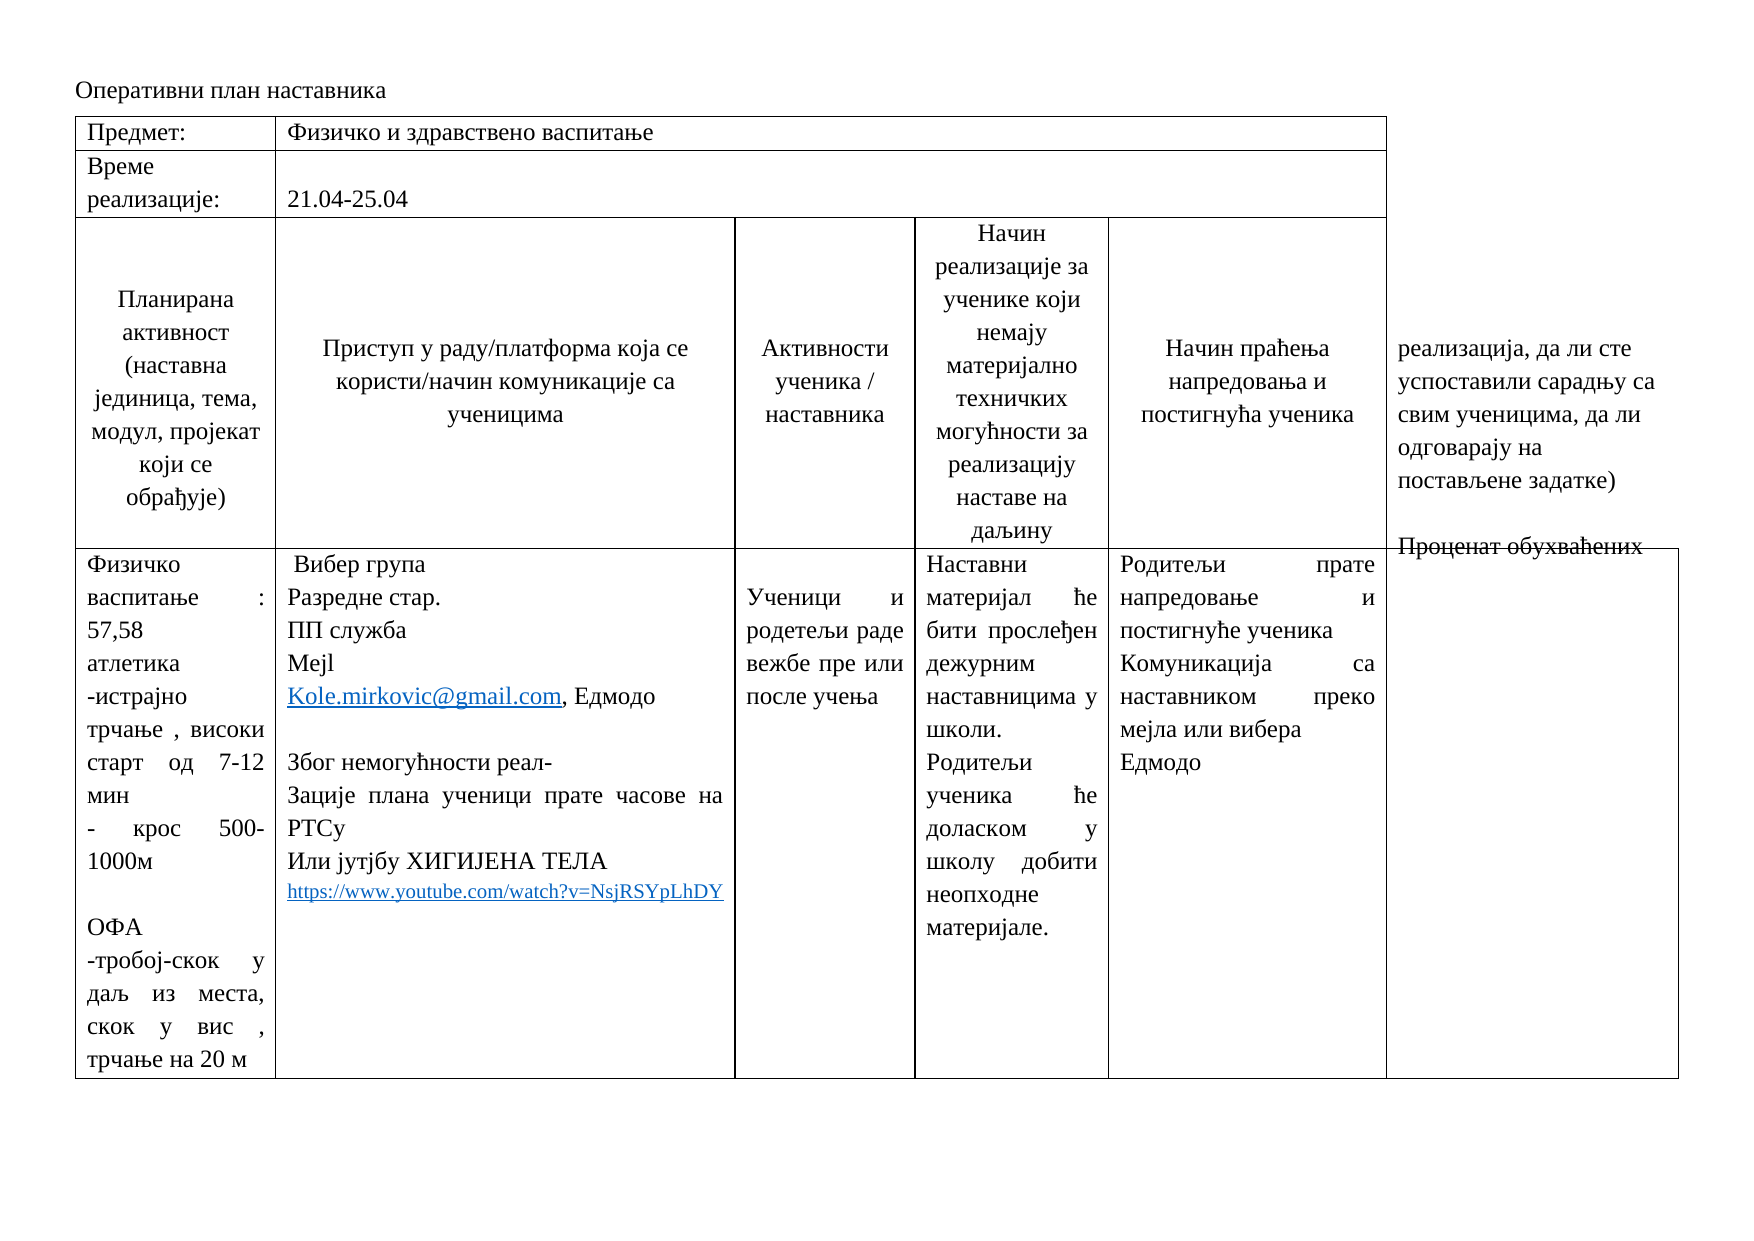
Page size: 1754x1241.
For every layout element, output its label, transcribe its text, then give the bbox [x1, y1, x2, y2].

table_cell Време реализације: [76, 151, 275, 217]
table_cell Начин праћења напредовања и постигнућа ученика [1109, 218, 1386, 548]
table_cell 21.04-25.04 [276, 151, 1386, 217]
table_cell Активности ученика / наставника [736, 218, 914, 548]
table_cell [1387, 549, 1678, 1077]
table_cell Вибер група Разредне стар. ПП служба Mejl Kole.mirkovic@gmail.com, Едмодо Због немогућности реал- Зације плана ученици прате часове на РТСу Или јутјбу ХИГИЈЕНА ТЕЛА https://www.youtube.com/watch?v=NsjRSYpLhDY [276, 549, 734, 1077]
table_cell Начин реализације за ученике који немају материјално техничких могућности за реализацију наставе на даљину [916, 218, 1108, 548]
table_cell Приступ у раду/платформа која се користи/начин комуникације са ученицима [276, 218, 734, 548]
table_cell Планирана активност (наставна јединица, тема, модул, пројекат који се обрађује) [76, 218, 275, 548]
table_cell Физичко и здравствено васпитање [276, 117, 1386, 150]
table_cell Физичко васпитање : 57,58 атлетика -истрајно трчање , високи старт од 7-12 мин - крос 500-1000м ОФА -тробој-скок у даљ из места, скок у вис , трчање на 20 м [76, 549, 275, 1077]
table_cell Наставни материјал ће бити прослеђен дежурним наставницима у школи. Родитељи ученика ће доласком у школу добити неопходне материјале. [916, 549, 1108, 1077]
table_cell Предмет: [76, 117, 275, 150]
table_cell Родитељи прате напредовање и постигнуће ученика Комуникација са наставником преко мејла или вибера Едмодо [1109, 549, 1386, 1077]
table_cell Ученици и родетељи раде вежбе пре или после учења [736, 549, 914, 1077]
